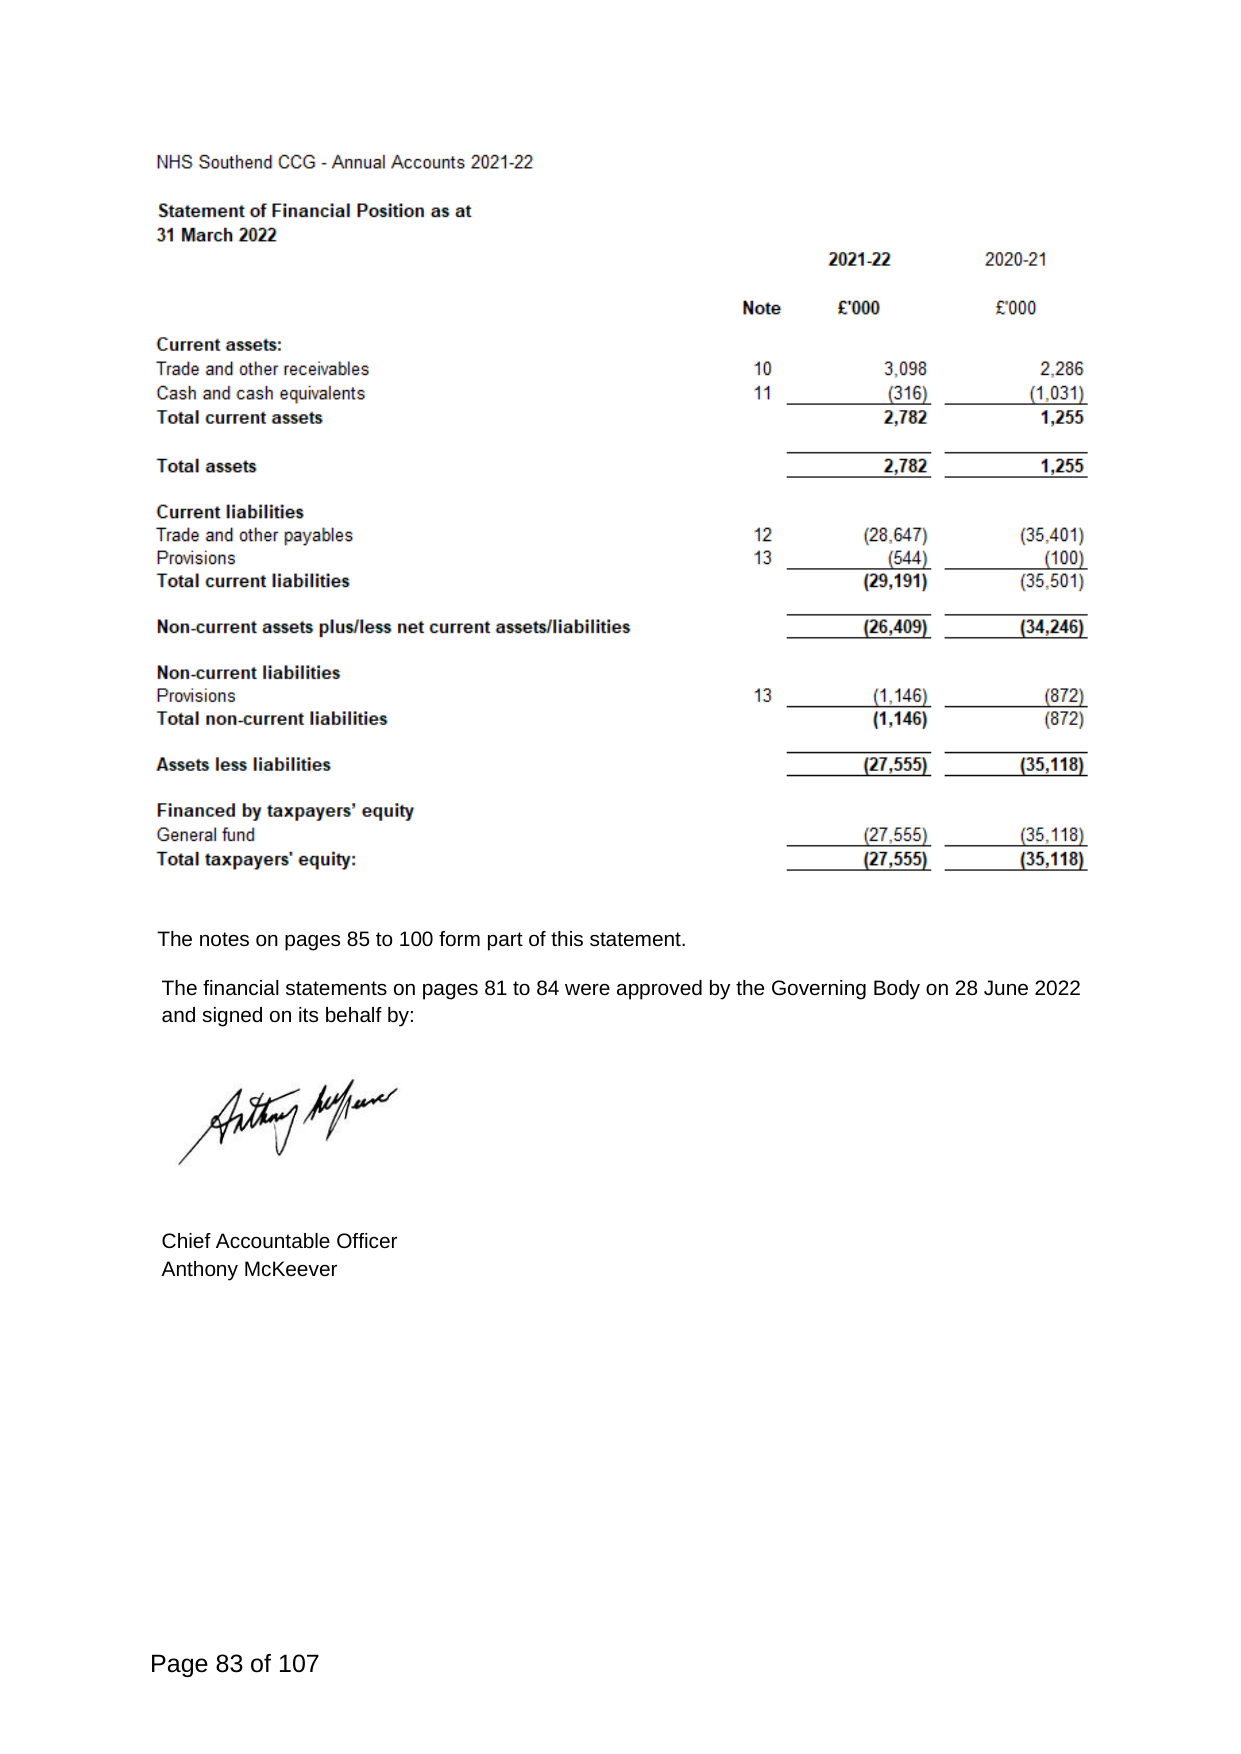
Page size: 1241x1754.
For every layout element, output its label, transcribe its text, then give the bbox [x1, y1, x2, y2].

picture [150, 1058, 416, 1170]
text and signed on its behalf by: [150, 1003, 1122, 1027]
text The notes on pages 85 to 100 form part of this statement. [150, 926, 1122, 950]
text Anthony McKeever [150, 1257, 1122, 1281]
text Chief Accountable Officer [150, 1229, 1122, 1253]
picture [150, 147, 1123, 902]
text The financial statements on pages 81 to 84 were approved by the Governing Body on 28 June 2022 [150, 976, 1122, 999]
